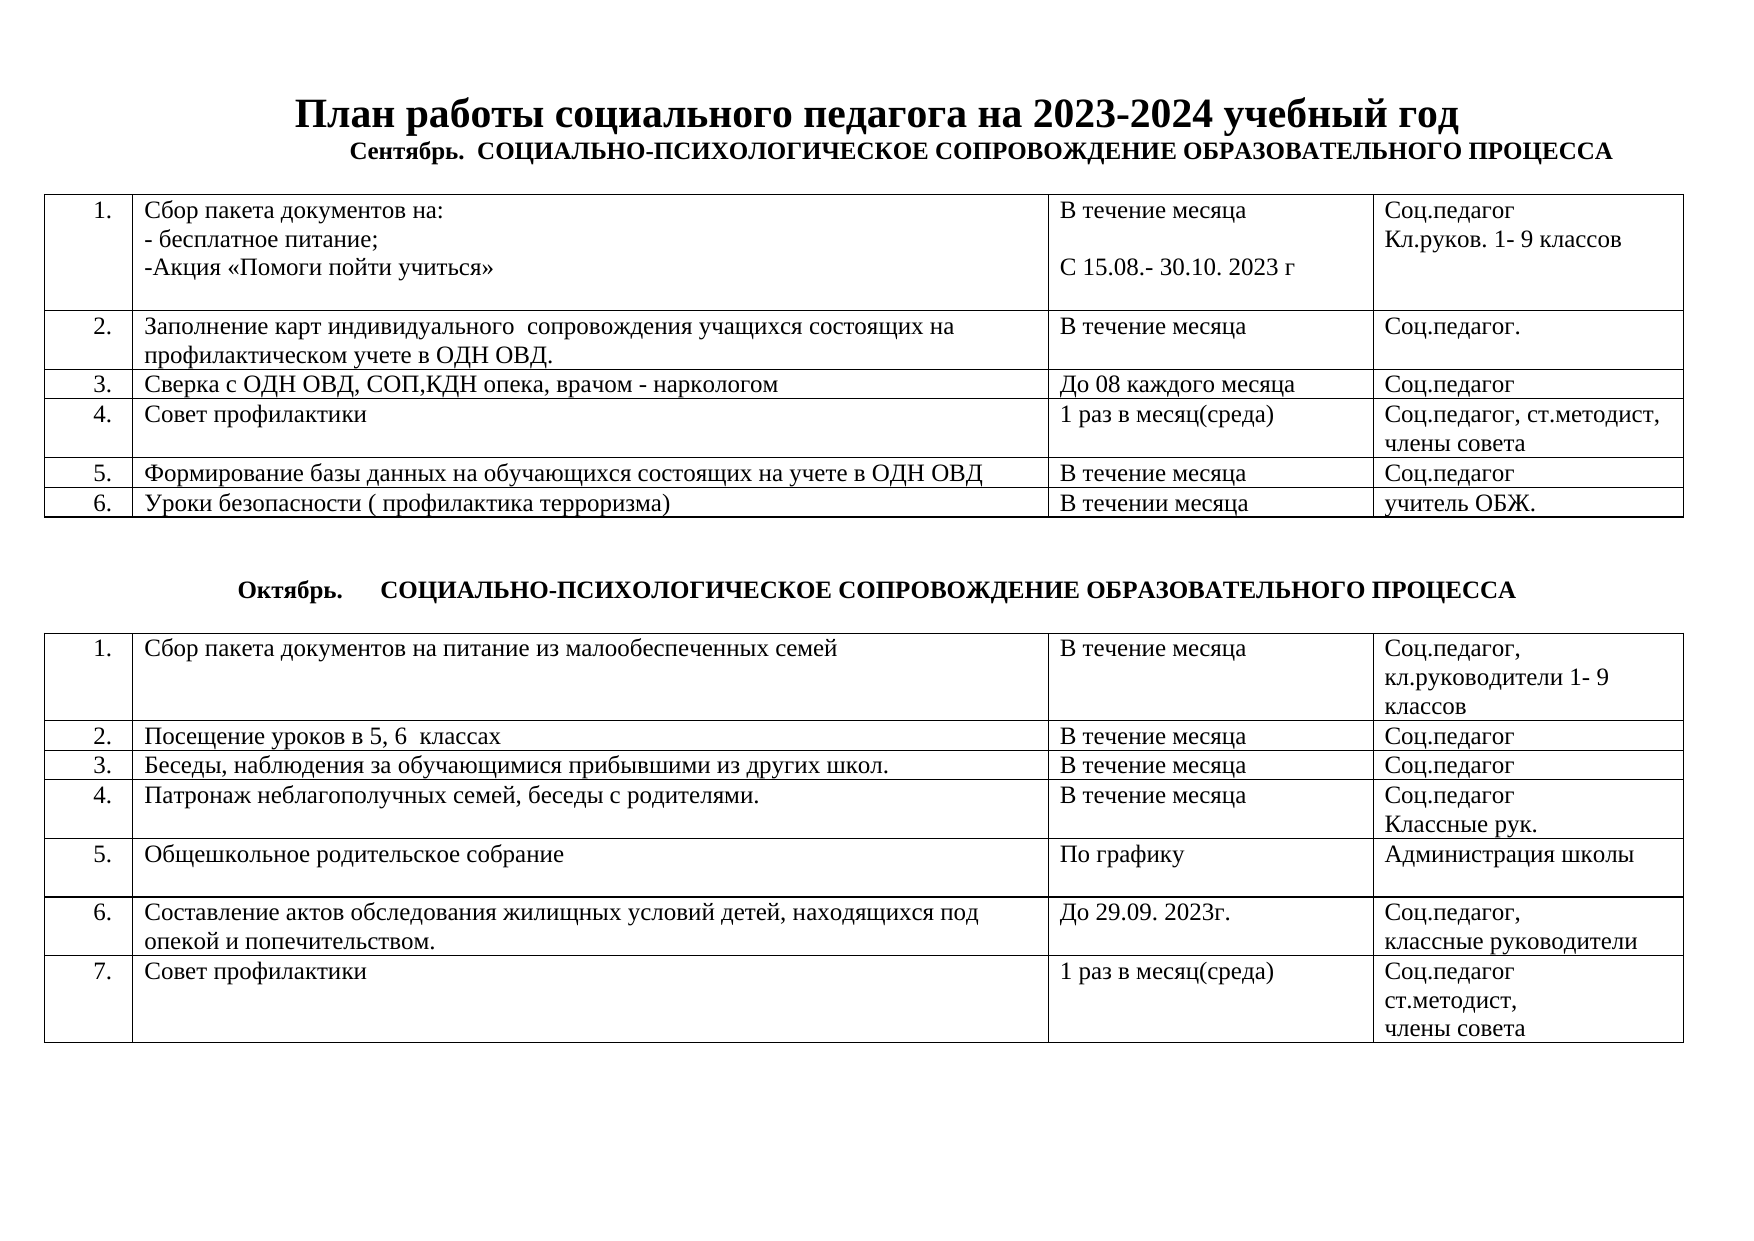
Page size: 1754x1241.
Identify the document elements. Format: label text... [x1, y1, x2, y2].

table_cell Совет профилактики [133, 399, 1048, 457]
table_cell Соц.педагог [1374, 458, 1683, 487]
table_cell [45, 721, 132, 749]
table_cell [45, 458, 132, 487]
table_cell В течение месяца [1049, 311, 1373, 368]
table_header Соц.педагог Кл.руков. 1- 9 классов [1374, 195, 1683, 310]
table_cell Соц.педагог [1374, 721, 1683, 749]
table_cell Общешкольное родительское собрание [133, 839, 1048, 896]
table_cell Соц.педагог, классные руководители [1374, 898, 1683, 955]
table_cell В течении месяца [1049, 488, 1373, 516]
table_cell В течение месяца [1049, 751, 1373, 779]
table_cell 1 раз в месяц(среда) [1049, 399, 1373, 457]
table_cell учитель ОБЖ. [1374, 488, 1683, 516]
table_header В течение месяца С 15.08.- 30.10. 2023 г [1049, 195, 1373, 310]
table_cell Уроки безопасности ( профилактика терроризма) [133, 488, 1048, 516]
table_cell Совет профилактики [133, 956, 1048, 1042]
table_cell Соц.педагог [1374, 751, 1683, 779]
table_cell [45, 311, 132, 368]
table_header В течение месяца [1049, 634, 1373, 720]
table_cell Составление актов обследования жилищных условий детей, находящихся под опекой и попечительством. [133, 898, 1048, 955]
text Октябрь. СОЦИАЛЬНО-ПСИХОЛОГИЧЕСКОЕ СОПРОВОЖДЕНИЕ ОБРАЗОВАТЕЛЬНОГО ПРОЦЕССА [118, 575, 1636, 604]
table_header Сбор пакета документов на питание из малообеспеченных семей [133, 634, 1048, 720]
table_header Сбор пакета документов на: - бесплатное питание; -Акция «Помоги пойти учиться» [133, 195, 1048, 310]
text План работы социального педагога на 2023-2024 учебный год [118, 88, 1636, 136]
table_cell [45, 488, 132, 516]
table_cell Соц.педагог [1374, 370, 1683, 398]
table_cell До 29.09. 2023г. [1049, 898, 1373, 955]
table_cell По графику [1049, 839, 1373, 896]
table_cell [45, 898, 132, 955]
table_cell Посещение уроков в 5, 6 классах [133, 721, 1048, 749]
table_cell В течение месяца [1049, 721, 1373, 749]
table_cell До 08 каждого месяца [1049, 370, 1373, 398]
table_header [45, 634, 132, 720]
table_cell Соц.педагог. [1374, 311, 1683, 368]
text Сентябрь. СОЦИАЛЬНО-ПСИХОЛОГИЧЕСКОЕ СОПРОВОЖДЕНИЕ ОБРАЗОВАТЕЛЬНОГО ПРОЦЕССА [118, 136, 1636, 165]
table_cell Администрация школы [1374, 839, 1683, 896]
table_cell Беседы, наблюдения за обучающимися прибывшими из других школ. [133, 751, 1048, 779]
table_header Соц.педагог, кл.руководители 1- 9 классов [1374, 634, 1683, 720]
table_cell В течение месяца [1049, 458, 1373, 487]
table_cell [45, 751, 132, 779]
table_cell Соц.педагог, ст.методист, члены совета [1374, 399, 1683, 457]
table_cell В течение месяца [1049, 780, 1373, 838]
table_cell Формирование базы данных на обучающихся состоящих на учете в ОДН ОВД [133, 458, 1048, 487]
table_cell [45, 956, 132, 1042]
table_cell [1374, 956, 1683, 1042]
table_cell Патронаж неблагополучных семей, беседы с родителями. [133, 780, 1048, 838]
table_cell Сверка с ОДН ОВД, СОП,КДН опека, врачом - наркологом [133, 370, 1048, 398]
table_cell Заполнение карт индивидуального сопровождения учащихся состоящих на профилактическом учете в ОДН ОВД. [133, 311, 1048, 368]
table_cell [45, 839, 132, 896]
table_cell Соц.педагог Классные рук. [1374, 780, 1683, 838]
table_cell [1049, 956, 1373, 1042]
table_cell [45, 370, 132, 398]
table_header [45, 195, 132, 310]
table_cell [45, 399, 132, 457]
table_cell [45, 780, 132, 838]
